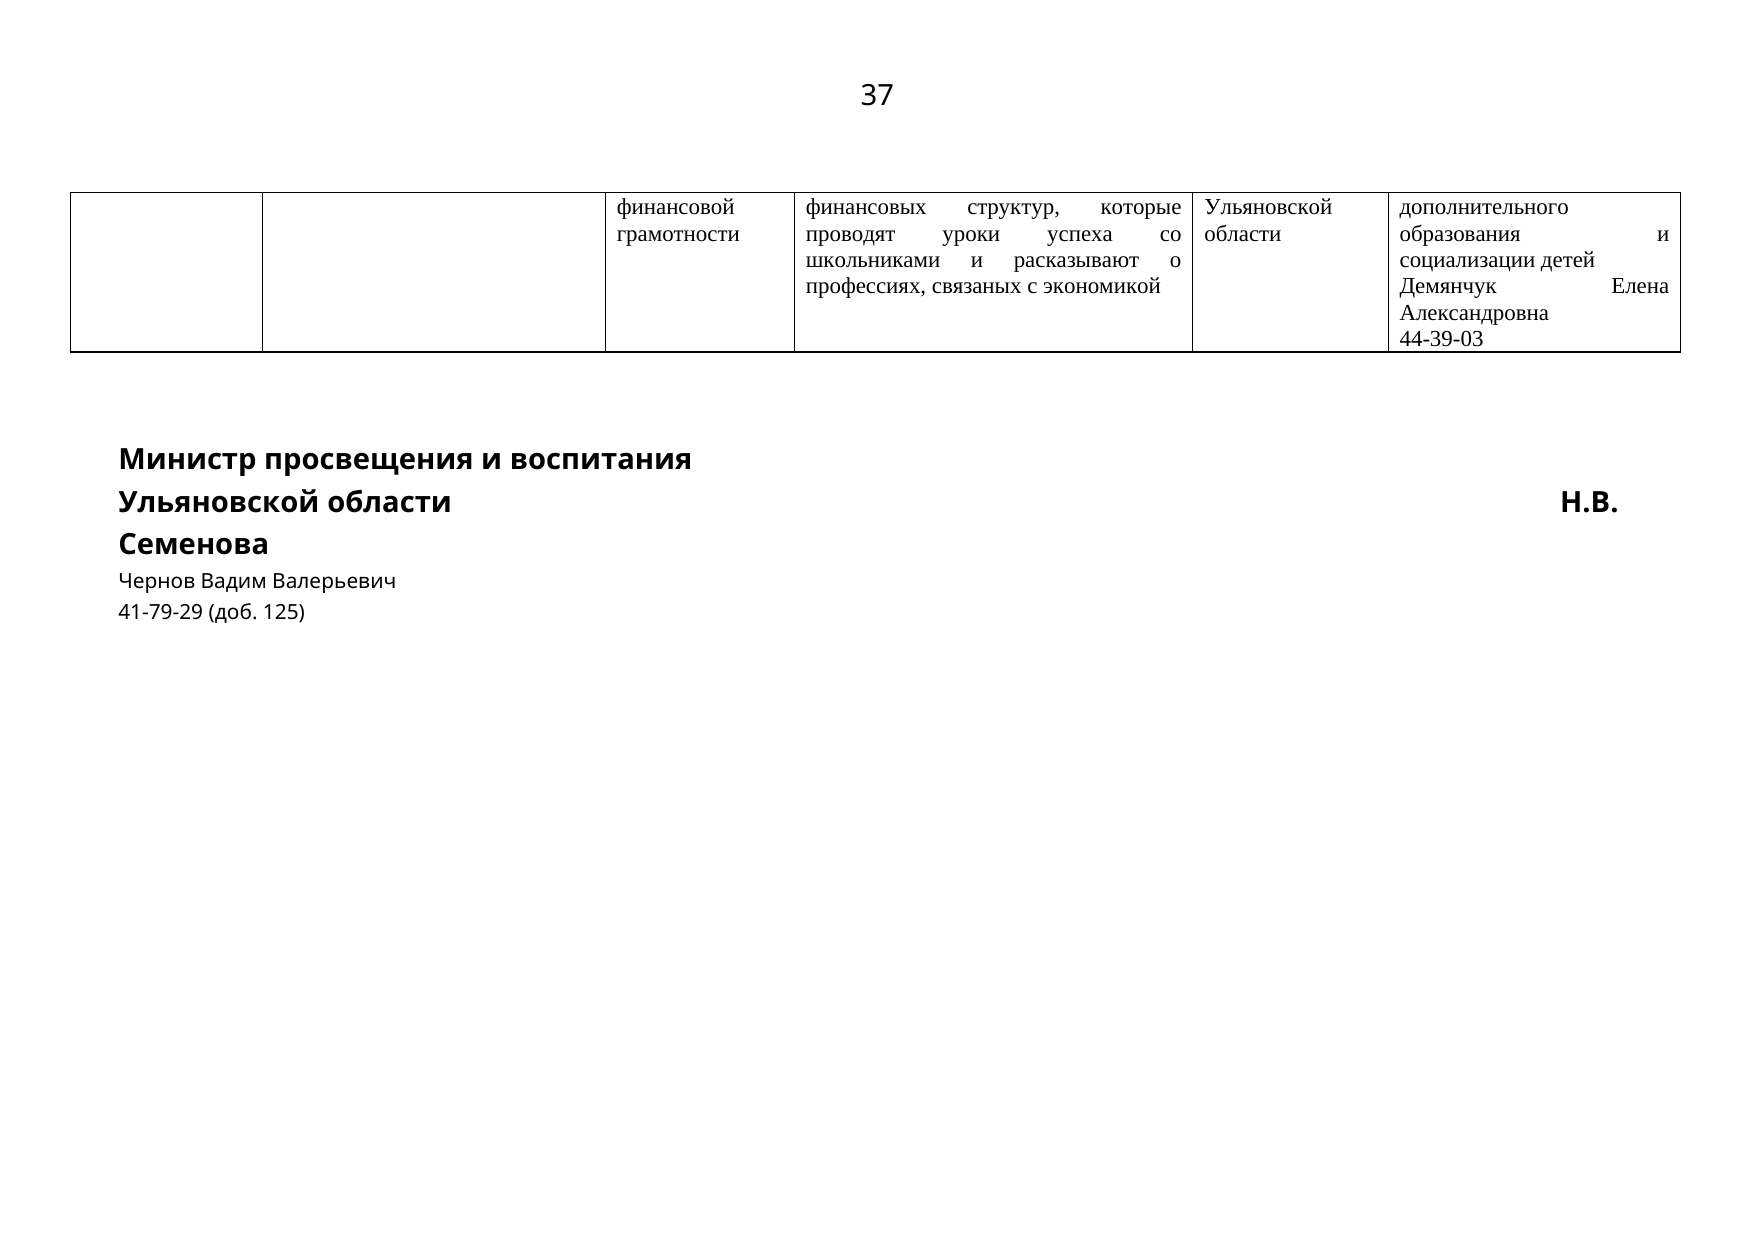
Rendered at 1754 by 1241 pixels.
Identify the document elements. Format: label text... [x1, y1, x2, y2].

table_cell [263, 193, 605, 351]
text 41-79-29 (доб. 125) [118, 597, 1636, 626]
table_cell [1389, 193, 1680, 351]
text Министр просвещения и воспитания [118, 438, 1636, 478]
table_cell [795, 193, 1192, 351]
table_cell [606, 193, 794, 351]
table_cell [1193, 193, 1388, 351]
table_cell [71, 193, 262, 351]
text Ульяновской области Н.В. Семенова [118, 481, 1636, 563]
text Чернов Вадим Валерьевич [118, 566, 1636, 595]
